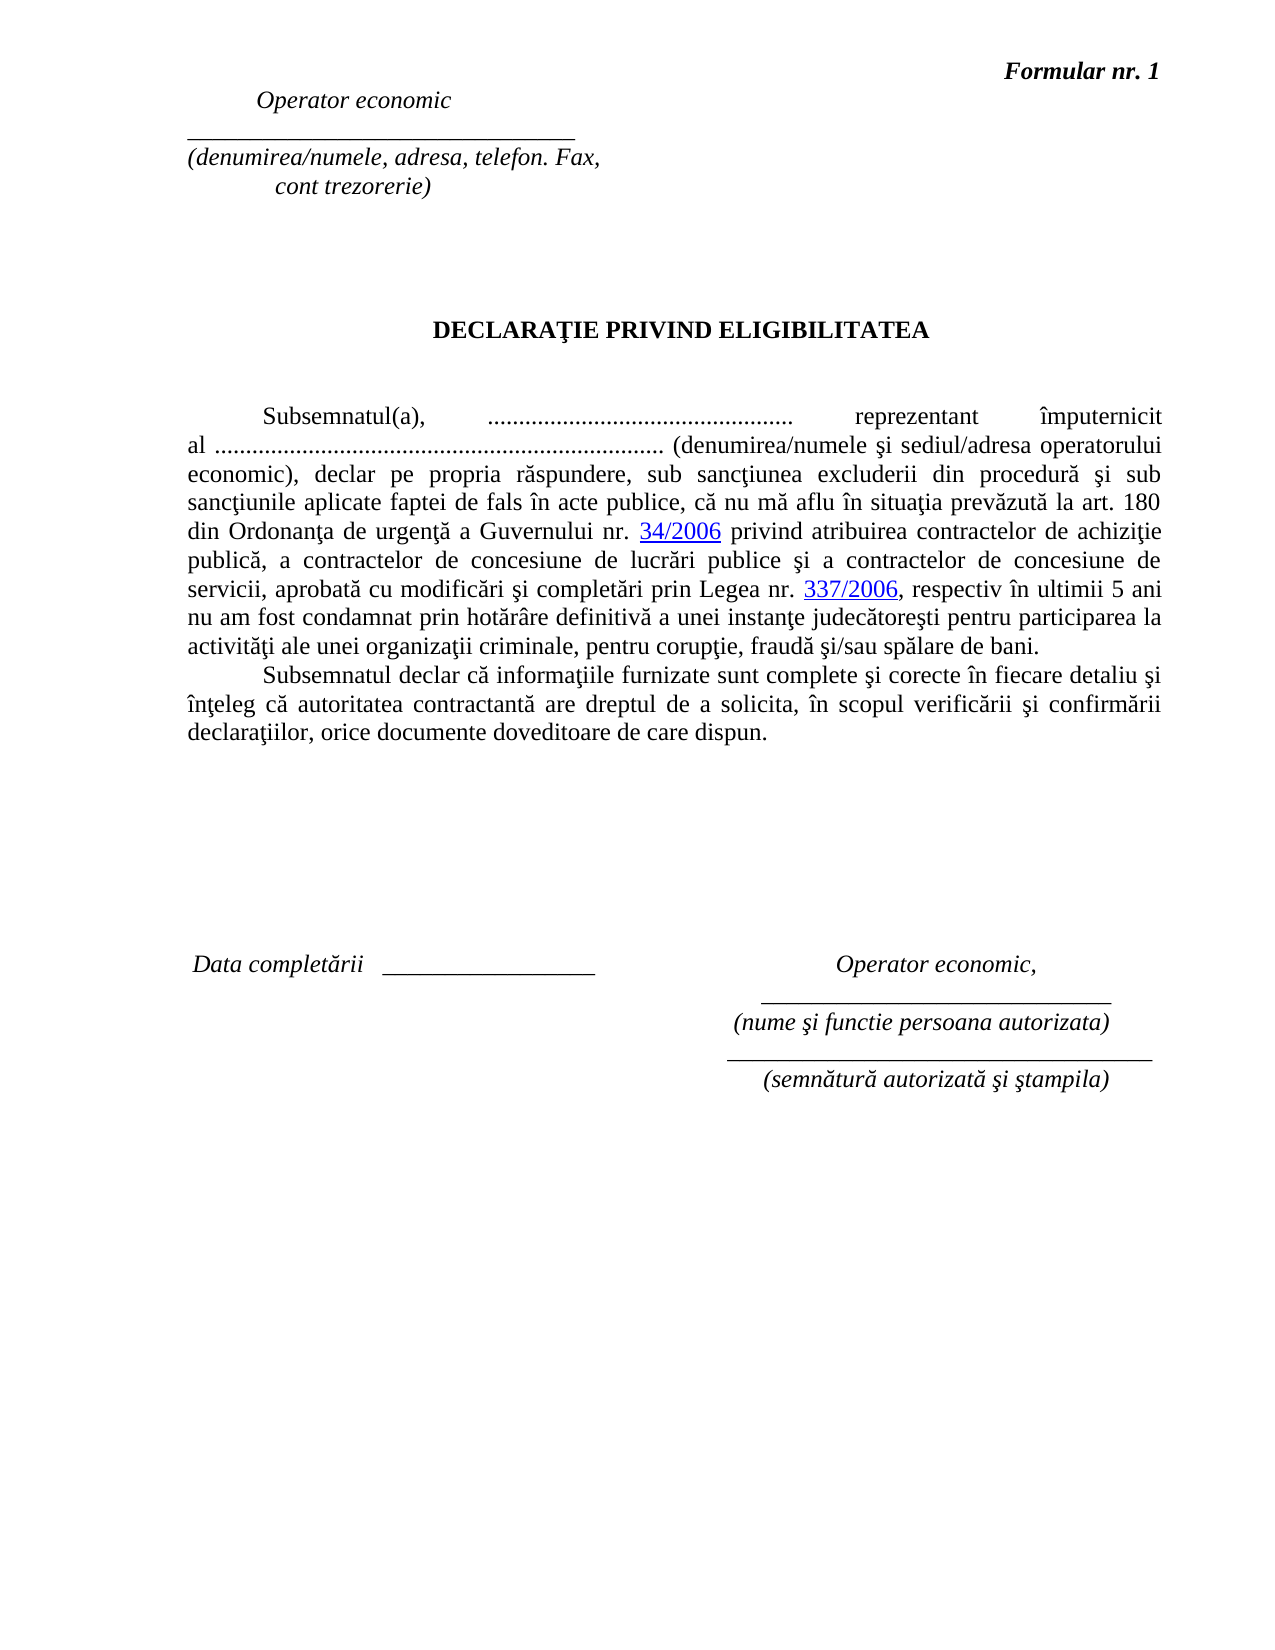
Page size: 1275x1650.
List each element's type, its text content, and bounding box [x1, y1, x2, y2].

text _______________________________ [187, 114, 1162, 142]
text cont trezorerie) [187, 171, 1162, 200]
table_header Data completării _________________ [191, 948, 637, 1094]
table_header Operator economic, ____________________________ (nume şi functie persoana autorizata) __________________________________ (semnătură autorizată şi ştampila) [638, 948, 1237, 1094]
text Operator economic [187, 85, 1162, 114]
text (denumirea/numele, adresa, telefon. Fax, [187, 142, 1162, 171]
text Subsemnatul declar că informaţiile furnizate sunt complete şi corecte în fiecare detaliu şi înţeleg că autoritatea contractantă are dreptul de a solicita, în scopul verificării şi confirmării declaraţiilor, orice documente doveditoare de care dispun. [187, 660, 1162, 746]
text DECLARAŢIE PRIVIND ELIGIBILITATEA [187, 315, 1162, 344]
text Formular nr. 1 [187, 56, 1162, 85]
text Subsemnatul(a), ................................................. reprezentant împuternicit al ........................................................................ (denumirea/numele şi sediul/adresa operatorului economic), declar pe propria răspundere, sub sancţiunea excluderii din procedură şi sub sancţiunile aplicate faptei de fals în acte publice, că nu mă aflu în situaţia prevăzută la art. 180 din Ordonanţa de urgenţă a Guvernului nr. 34/2006 privind atribuirea contractelor de achiziţie publică, a contractelor de concesiune de lucrări publice şi a contractelor de concesiune de servicii, aprobată cu modificări şi completări prin Legea nr. 337/2006, respectiv în ultimii 5 ani nu am fost condamnat prin hotărâre definitivă a unei instanţe judecătoreşti pentru participarea la activităţi ale unei organizaţii criminale, pentru corupţie, fraudă şi/sau spălare de bani. [187, 401, 1162, 660]
